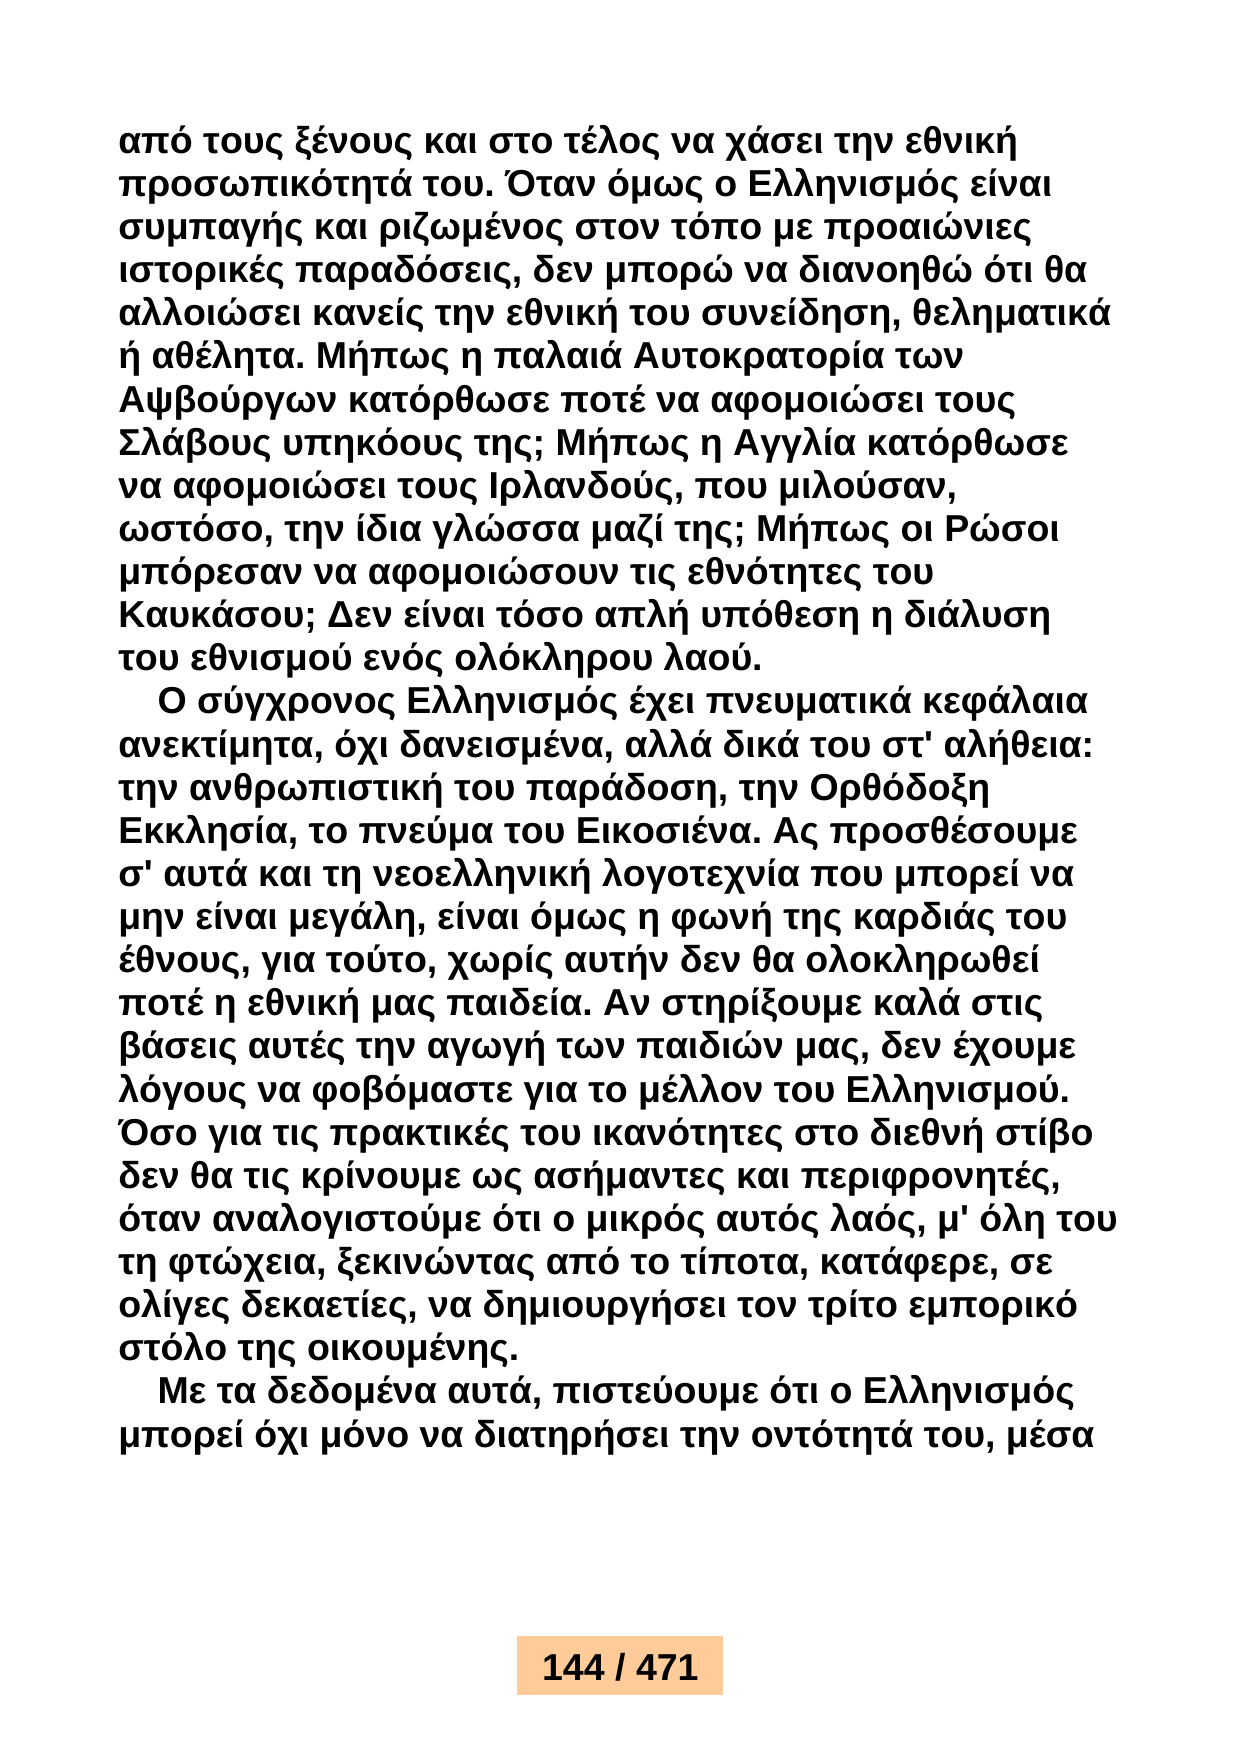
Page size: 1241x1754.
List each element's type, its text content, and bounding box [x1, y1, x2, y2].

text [118, 118, 1122, 679]
text Με τα δεδομένα αυτά, πιστεύουμε ότι ο Ελληνισμός μπορεί όχι μόνο να διατηρήσει την οντότητά του, μέσα [118, 1369, 1122, 1455]
text Ο σύγχρονος Ελληνισμός έχει πνευματικά κεφάλαια ανεκτίμητα, όχι δανεισμένα, αλλά δικά του στ' αλήθεια: την ανθρωπιστική του παράδοση, την Ορθόδοξη Εκκλησία, το πνεύμα του Εικοσιένα. Ας προσθέσουμε σ' αυτά και τη νεοελληνική λογοτεχνία που μπορεί να μην είναι μεγάλη, είναι όμως η φωνή της καρδιάς του έθνους, για τούτο, χωρίς αυτήν δεν θα ολοκληρωθεί ποτέ η εθνική μας παιδεία. Αν στηρίξουμε καλά στις βάσεις αυτές την αγωγή των παιδιών μας, δεν έχουμε λόγους να φοβόμαστε για το μέλλον του Ελληνισμού. Όσο για τις πρακτικές του ικανότητες στο διεθνή στίβο δεν θα τις κρίνουμε ως ασήμαντες και περιφρονητές, όταν αναλογιστούμε ότι ο μικρός αυτός λαός, μ' όλη του τη φτώχεια, ξεκινώντας από το τίποτα, κατάφερε, σε ολίγες δεκαετίες, να δημιουργήσει τον τρίτο εμπορικό στόλο της οικουμένης. [118, 679, 1122, 1369]
